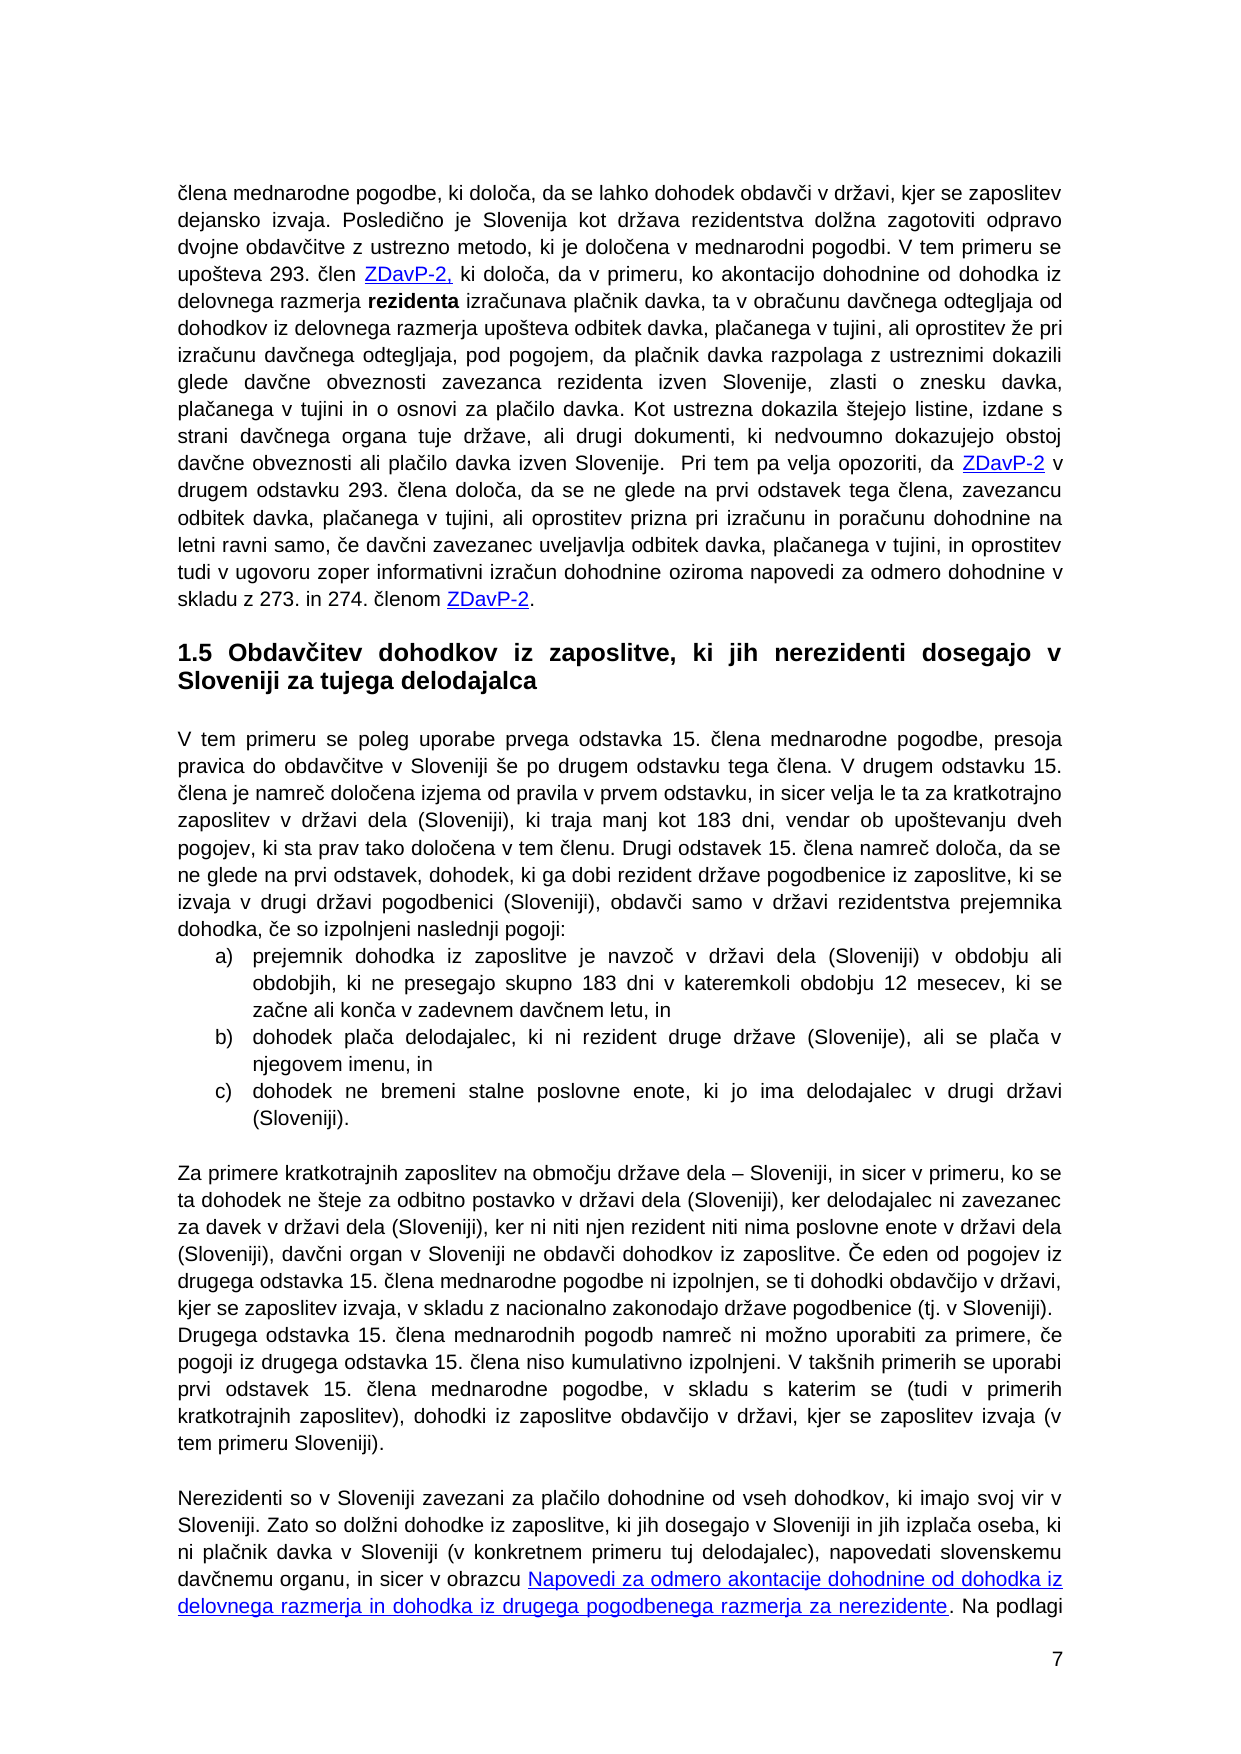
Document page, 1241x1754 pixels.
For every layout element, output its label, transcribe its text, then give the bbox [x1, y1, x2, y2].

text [177, 177, 1063, 611]
list prejemnik dohodka iz zaposlitve je navzoč v državi dela (Sloveniji) v obdobju ali obdobjih, ki ne presegajo skupno 183 dni v kateremkoli obdobju 12 mesecev, ki se začne ali konča v zadevnem davčnem letu, in [215, 941, 1063, 1022]
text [177, 1482, 1063, 1618]
list dohodek plača delodajalec, ki ni rezident druge države (Slovenije), ali se plača v njegovem imenu, in [215, 1022, 1063, 1076]
text Drugega odstavka 15. člena mednarodnih pogodb namreč ni možno uporabiti za primere, če pogoji iz drugega odstavka 15. člena niso kumulativno izpolnjeni. V takšnih primerih se uporabi prvi odstavek 15. člena mednarodne pogodbe, v skladu s katerim se (tudi v primerih kratkotrajnih zaposlitev), dohodki iz zaposlitve obdavčijo v državi, kjer se zaposlitev izvaja (v tem primeru Sloveniji). [177, 1320, 1063, 1455]
text V tem primeru se poleg uporabe prvega odstavka 15. člena mednarodne pogodbe, presoja pravica do obdavčitve v Sloveniji še po drugem odstavku tega člena. V drugem odstavku 15. člena je namreč določena izjema od pravila v prvem odstavku, in sicer velja le ta za kratkotrajno zaposlitev v državi dela (Sloveniji), ki traja manj kot 183 dni, vendar ob upoštevanju dveh pogojev, ki sta prav tako določena v tem členu. Drugi odstavek 15. člena namreč določa, da se ne glede na prvi odstavek, dohodek, ki ga dobi rezident države pogodbenice iz zaposlitve, ki se izvaja v drugi državi pogodbenici (Sloveniji), obdavči samo v državi rezidentstva prejemnika dohodka, če so izpolnjeni naslednji pogoji: [177, 724, 1063, 941]
text Za primere kratkotrajnih zaposlitev na območju države dela – Sloveniji, in sicer v primeru, ko se ta dohodek ne šteje za odbitno postavko v državi dela (Sloveniji), ker delodajalec ni zavezanec za davek v državi dela (Sloveniji), ker ni niti njen rezident niti nima poslovne enote v državi dela (Sloveniji), davčni organ v Sloveniji ne obdavči dohodkov iz zaposlitve. Če eden od pogojev iz drugega odstavka 15. člena mednarodne pogodbe ni izpolnjen, se ti dohodki obdavčijo v državi, kjer se zaposlitev izvaja, v skladu z nacionalno zakonodajo države pogodbenice (tj. v Sloveniji). [177, 1157, 1063, 1320]
text 1.5 Obdavčitev dohodkov iz zaposlitve, ki jih nerezidenti dosegajo v Sloveniji za tujega delodajalca [177, 638, 1063, 695]
list dohodek ne bremeni stalne poslovne enote, ki jo ima delodajalec v drugi državi (Sloveniji). [215, 1076, 1063, 1130]
